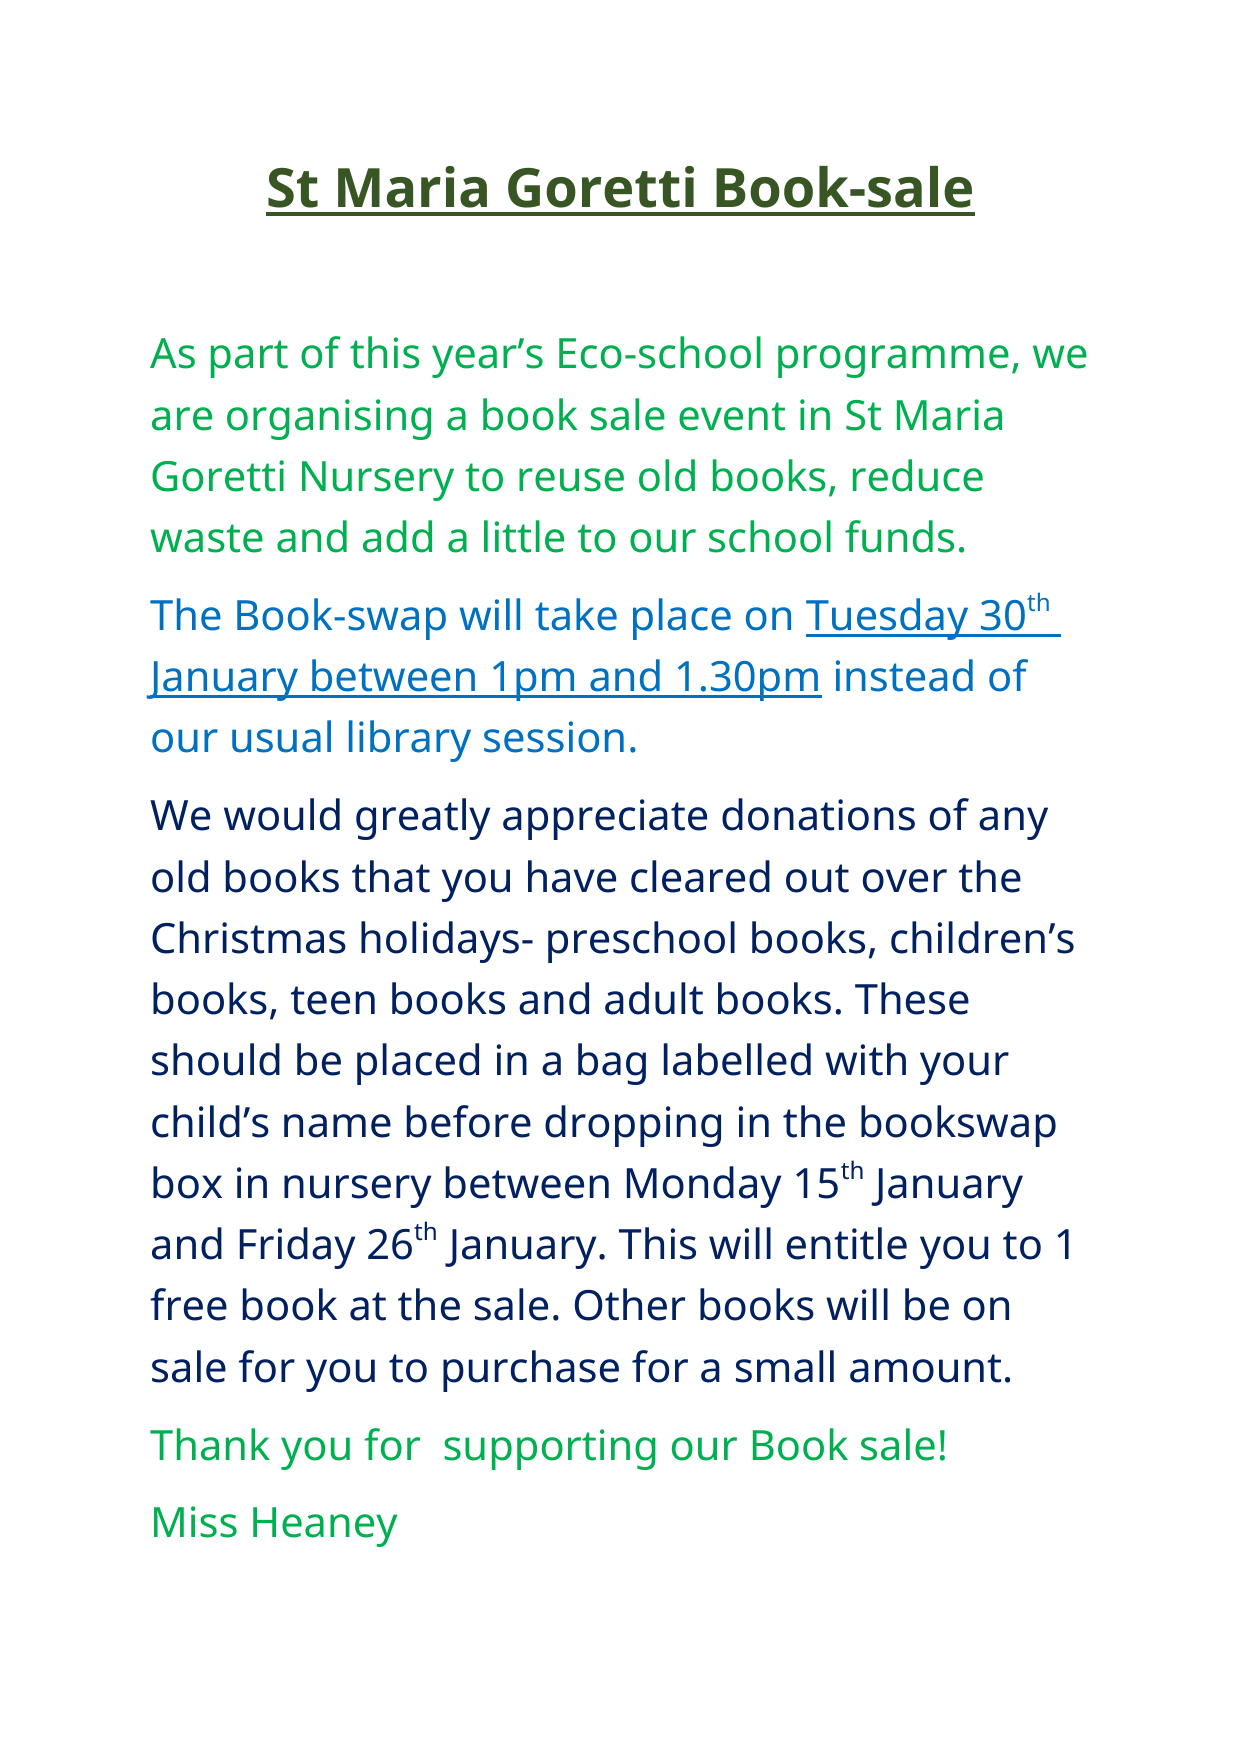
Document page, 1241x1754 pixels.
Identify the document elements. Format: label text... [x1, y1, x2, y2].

text We would greatly appreciate donations of any old books that you have cleared out over the Christmas holidays- preschool books, children’s books, teen books and adult books. These should be placed in a bag labelled with your child’s name before dropping in the bookswap box in nursery between Monday 15th January and Friday 26th January. This will entitle you to 1 free book at the sale. Other books will be on sale for you to purchase for a small amount. [150, 786, 1090, 1394]
text Miss Heaney [150, 1493, 1090, 1550]
text The Book-swap will take place on Tuesday 30th January between 1pm and 1.30pm instead of our usual library session. [150, 586, 1090, 765]
text As part of this year’s Eco-school programme, we are organising a book sale event in St Maria Goretti Nursery to reuse old books, reduce waste and add a little to our school funds. [150, 324, 1090, 565]
text St Maria Goretti Book-sale [150, 150, 1090, 224]
text Thank you for supporting our Book sale! [150, 1415, 1090, 1472]
